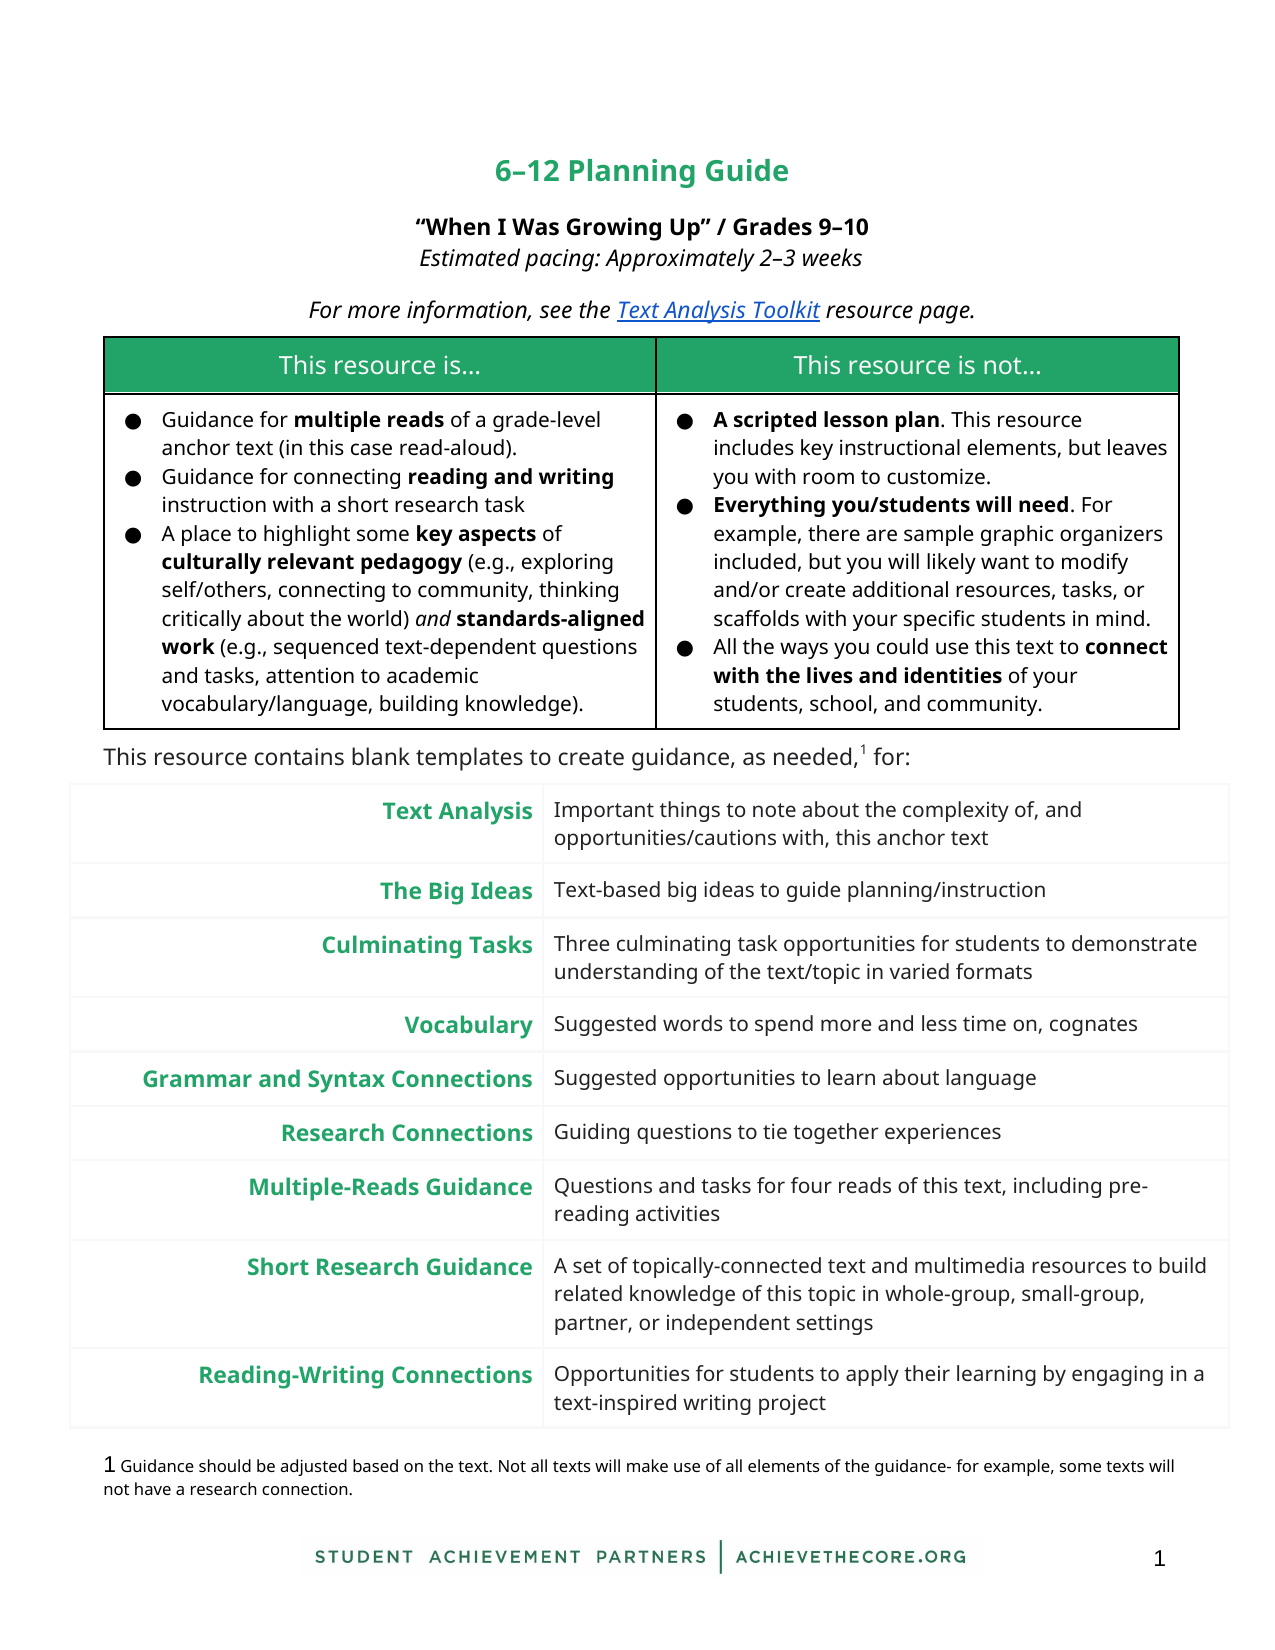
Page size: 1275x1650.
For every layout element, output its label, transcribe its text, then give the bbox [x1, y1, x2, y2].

table_cell Multiple-Reads Guidance [71, 1161, 542, 1238]
picture [300, 1535, 983, 1578]
table_cell Guiding questions to tie together experiences [544, 1107, 1228, 1159]
table_cell The Big Ideas [71, 864, 542, 916]
table_cell Three culminating task opportunities for students to demonstrate understanding of the text/topic in varied formats [544, 919, 1228, 996]
text 6–12 Planning Guide [103, 150, 1181, 190]
text “When I Was Growing Up” / Grades 9–10 [103, 211, 1181, 242]
table_cell Guidance for multiple reads of a grade-level anchor text (in this case read-aloud). Guidance for connecting reading and writing instruction with a short research task A place to highlight some key aspects of culturally relevant pedagogy (e.g., exploring self/others, connecting to community, thinking critically about the world) and standards-aligned work (e.g., sequenced text-dependent questions and tasks, attention to academic vocabulary/language, building knowledge). [105, 395, 655, 728]
table_cell Vocabulary [71, 998, 542, 1050]
table_cell Short Research Guidance [71, 1241, 542, 1347]
table_cell Text-based big ideas to guide planning/instruction [544, 864, 1228, 916]
table_cell Suggested opportunities to learn about language [544, 1053, 1228, 1104]
table_cell A set of topically-connected text and multimedia resources to build related knowledge of this topic in whole-group, small-group, partner, or independent settings [544, 1241, 1228, 1347]
table_cell Reading-Writing Connections [71, 1349, 542, 1426]
table_header Text Analysis [71, 785, 542, 862]
table_cell Questions and tasks for four reads of this text, including pre-reading activities [544, 1161, 1228, 1238]
table_cell Suggested words to spend more and less time on, cognates [544, 998, 1228, 1050]
table_header Important things to note about the complexity of, and opportunities/cautions with, this anchor text [544, 785, 1228, 862]
table_cell Research Connections [71, 1107, 542, 1159]
table_header This resource is… [105, 338, 655, 392]
table_cell A scripted lesson plan. This resource includes key instructional elements, but leaves you with room to customize. Everything you/students will need. For example, there are sample graphic organizers included, but you will likely want to modify and/or create additional resources, tasks, or scaffolds with your specific students in mind. All the ways you could use this text to connect with the lives and identities of your students, school, and community. [657, 395, 1178, 728]
table_cell Opportunities for students to apply their learning by engaging in a text-inspired writing project [544, 1349, 1228, 1426]
table_cell Grammar and Syntax Connections [71, 1053, 542, 1104]
text For more information, see the Text Analysis Toolkit resource page. [103, 294, 1181, 325]
table_cell Culminating Tasks [71, 919, 542, 996]
table_header This resource is not… [657, 338, 1178, 392]
text Estimated pacing: Approximately 2–3 weeks [103, 242, 1181, 273]
text This resource contains blank templates to create guidance, as needed, for: [103, 741, 1181, 772]
